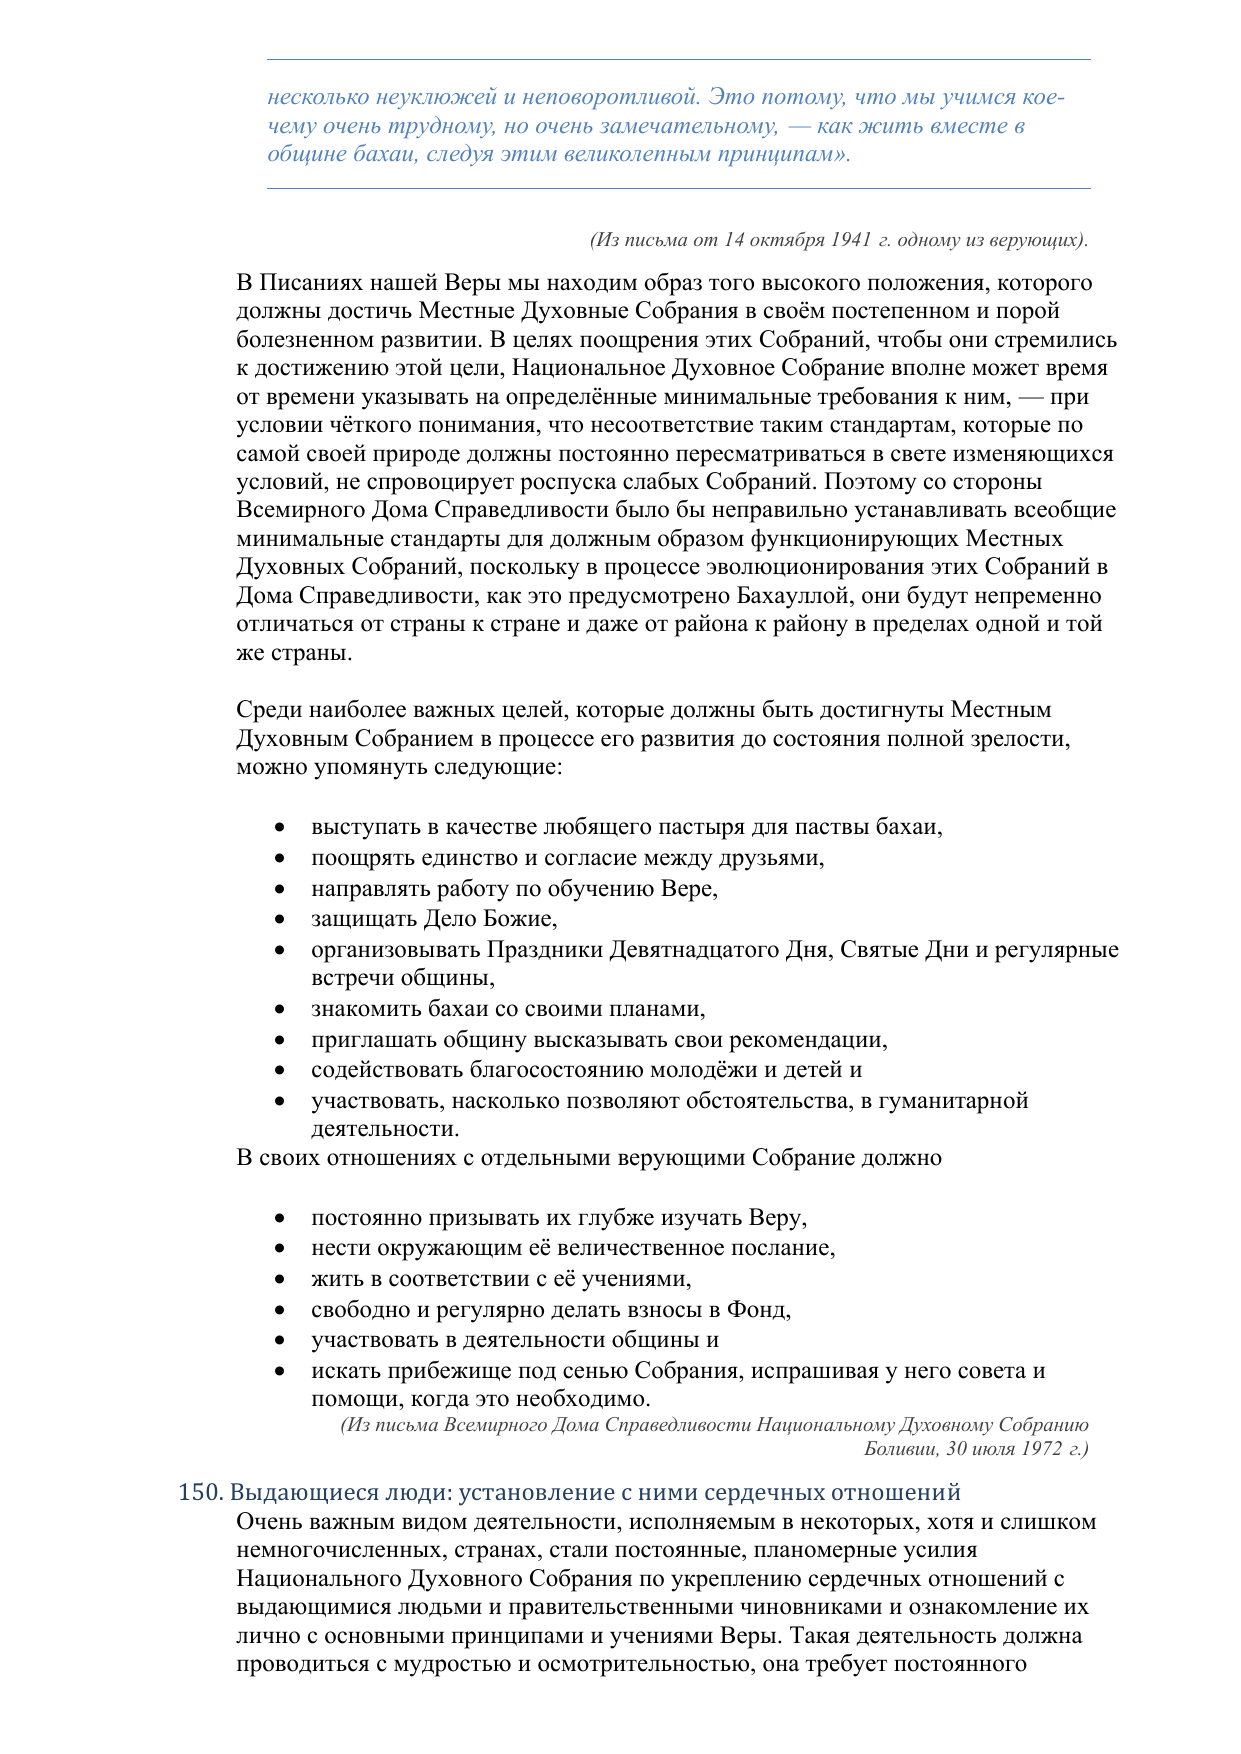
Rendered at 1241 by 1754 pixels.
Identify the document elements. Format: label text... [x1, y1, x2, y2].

list свободно и регулярно делать взносы в Фонд, [274, 1292, 1122, 1323]
text (Из письма Всемирного Дома Справедливости Национальному Духовному Собранию Боливии, 30 июля 1972 г.) [267, 1412, 1091, 1460]
list жить в соответствии с её учениями, [274, 1261, 1122, 1292]
text Среди наиболее важных целей, которые должны быть достигнуты Местным Духовным Собранием в процессе его развития до состояния полной зрелости, можно упомянуть следующие: [236, 695, 1122, 780]
list защищать Дело Божие, [274, 902, 1122, 932]
list приглашать общину высказывать свои рекомендации, [274, 1022, 1122, 1052]
list поощрять единство и согласие между друзьями, [274, 840, 1122, 871]
list содействовать благосостоянию молодёжи и детей и [274, 1052, 1122, 1083]
list организовывать Праздники Девятнадцатого Дня, Святые Дни и регулярные встречи общины, [274, 932, 1122, 991]
list участвовать, насколько позволяют обстоятельства, в гуманитарной деятельности. [274, 1083, 1122, 1142]
text (Из письма от 14 октября 1941 г. одному из верующих). [267, 227, 1091, 251]
list постоянно призывать их глубже изучать Веру, [274, 1200, 1122, 1231]
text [267, 60, 1091, 188]
list участвовать в деятельности общины и [274, 1323, 1122, 1353]
list направлять работу по обучению Вере, [274, 871, 1122, 902]
list знакомить бахаи со своими планами, [274, 991, 1122, 1022]
list искать прибежище под сенью Собрания, испрашивая у него совета и помощи, когда это необходимо. [274, 1353, 1122, 1412]
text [236, 1506, 1122, 1677]
list нести окружающим её величественное послание, [274, 1231, 1122, 1261]
list выступать в качестве любящего пастыря для паствы бахаи, [274, 810, 1122, 840]
text В своих отношениях с отдельными верующими Собрание должно [236, 1142, 1122, 1171]
text В Писаниях нашей Веры мы находим образ того высокого положения, которого должны достичь Местные Духовные Собрания в своём постепенном и порой болезненном развитии. В целях поощрения этих Собраний, чтобы они стремились к достижению этой цели, Национальное Духовное Собрание вполне может время от времени указывать на определённые минимальные требования к ним, — при условии чёткого понимания, что несоответствие таким стандартам, которые по самой своей природе должны постоянно пересматриваться в свете изменяющихся условий, не спровоцирует роспуска слабых Собраний. Поэтому со стороны Всемирного Дома Справедливости было бы неправильно устанавливать всеобщие минимальные стандарты для должным образом функционирующих Местных Духовных Собраний, поскольку в процессе эволюционирования этих Собраний в Дома Справедливости, как это предусмотрено Бахауллой, они будут непременно отличаться от страны к стране и даже от района к району в пределах одной и той же страны. [236, 267, 1122, 665]
subtitle 150. Выдающиеся люди: установление с ними сердечных отношений [177, 1477, 1181, 1506]
